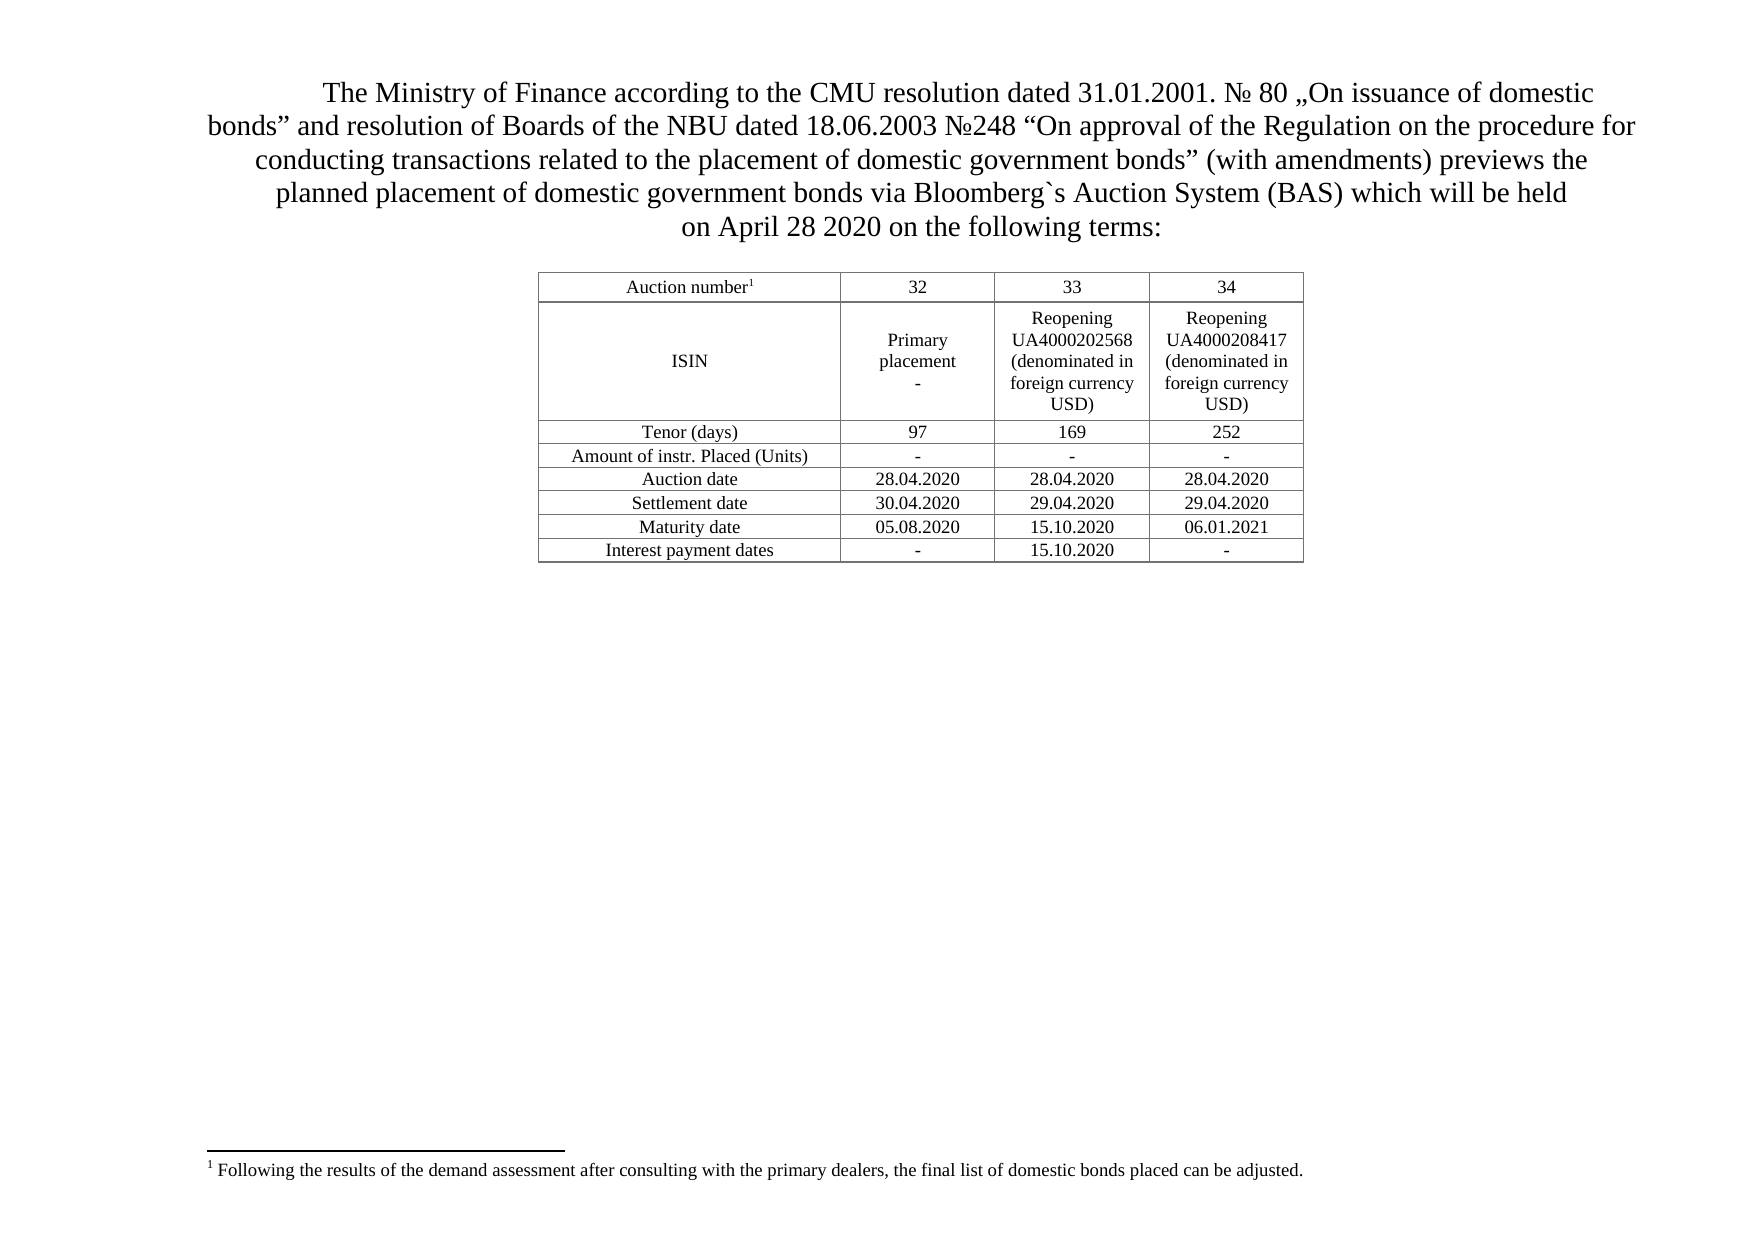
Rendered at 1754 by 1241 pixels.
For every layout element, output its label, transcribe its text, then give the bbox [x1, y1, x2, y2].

table_cell Maturity date [539, 515, 840, 538]
table_cell Tenor (days) [539, 421, 840, 443]
table_header 34 [1150, 273, 1303, 301]
table_cell Amount of instr. Placed (Units) [539, 444, 840, 467]
table_cell Reopening UA4000208417 (denominated in foreign currency USD) [1150, 303, 1303, 419]
table_cell - [1150, 444, 1303, 467]
table_cell 252 [1150, 421, 1303, 443]
table_cell 29.04.2020 [1150, 491, 1303, 514]
table_cell 169 [995, 421, 1149, 443]
table_cell Primary placement - [841, 303, 994, 419]
table_header Auction number [539, 273, 840, 301]
table_cell Reopening UA4000202568 (denominated in foreign currency USD) [995, 303, 1149, 419]
table_cell - [995, 444, 1149, 467]
table_cell Settlement date [539, 491, 840, 514]
table_cell ISIN [539, 303, 840, 419]
table_cell 97 [841, 421, 994, 443]
table_cell - [1150, 539, 1303, 561]
table_cell 28.04.2020 [1150, 468, 1303, 490]
text The Ministry of Finance according to the CMU resolution dated 31.01.2001. № 80 „On issuance of domestic bonds” and resolution of Boards of the NBU dated 18.06.2003 №248 “On approval of the Regulation on the procedure for conducting transactions related to the placement of domestic government bonds” (with amendments) previews the planned placement of domestic government bonds via Bloomberg`s Auction System (BAS) which will be held on April 28 2020 on the following terms: [207, 75, 1636, 243]
table_cell 30.04.2020 [841, 491, 994, 514]
table_cell 28.04.2020 [995, 468, 1149, 490]
table_cell 15.10.2020 [995, 515, 1149, 538]
table_cell 06.01.2021 [1150, 515, 1303, 538]
table_cell 29.04.2020 [995, 491, 1149, 514]
table_cell 05.08.2020 [841, 515, 994, 538]
table_cell - [841, 444, 994, 467]
table_header 32 [841, 273, 994, 301]
table_cell - [841, 539, 994, 561]
table_cell 15.10.2020 [995, 539, 1149, 561]
table_cell 28.04.2020 [841, 468, 994, 490]
table_header 33 [995, 273, 1149, 301]
table_cell Auction date [539, 468, 840, 490]
table_cell Interest payment dates [539, 539, 840, 561]
